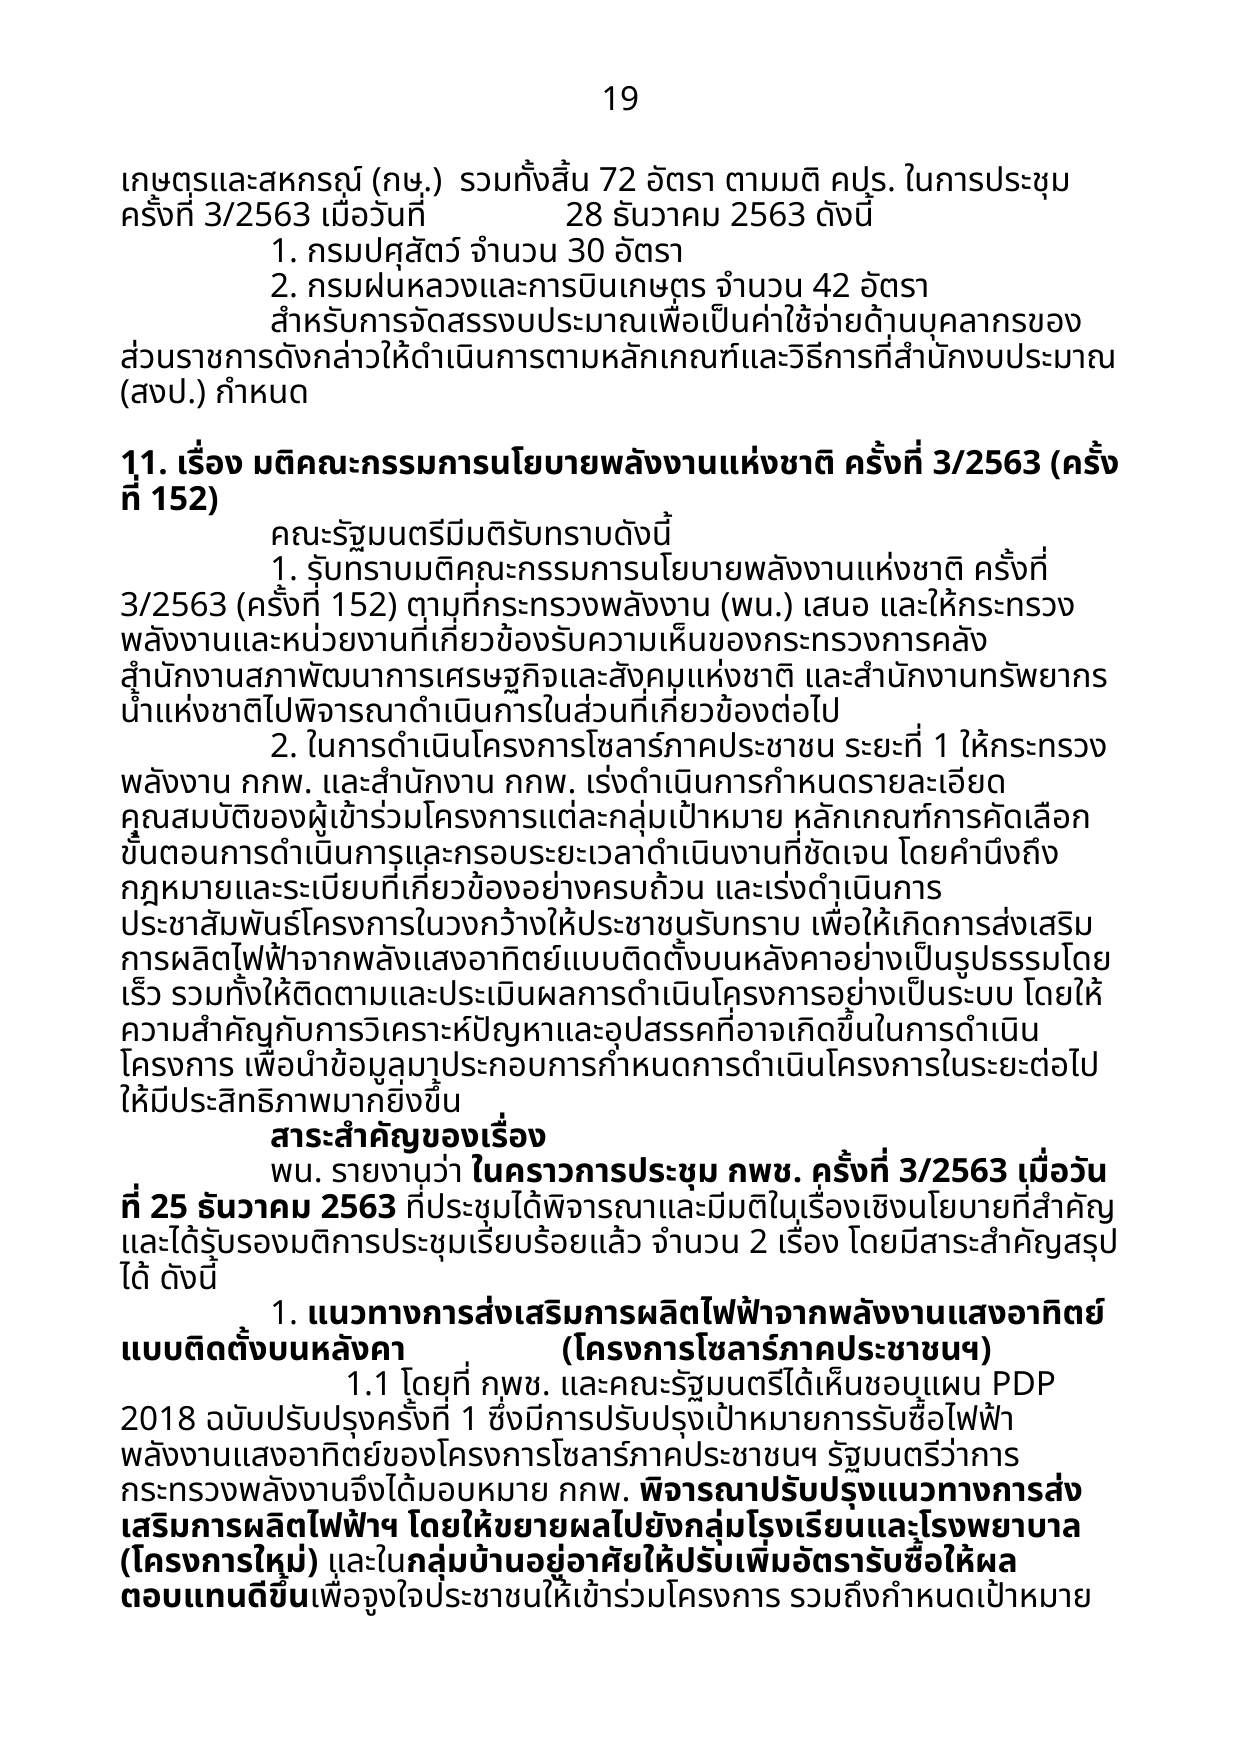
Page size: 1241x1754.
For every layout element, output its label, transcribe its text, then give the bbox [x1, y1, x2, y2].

text พน. รายงานว่า ในคราวการประชุม กพช. ครั้งที่ 3/2563 เมื่อวันที่ 25 ธันวาคม 2563 ที่ประชุมได้พิจารณาและมีมติในเรื่องเชิงนโยบายที่สำคัญและได้รับรองมติการประชุมเรียบร้อยแล้ว จำนวน 2 เรื่อง โดยมีสาระสำคัญสรุปได้ ดังนี้ [120, 1154, 1120, 1296]
text 1. รับทราบมติคณะกรรมการนโยบายพลังงานแห่งชาติ ครั้งที่ 3/2563 (ครั้งที่ 152) ตามที่กระทรวงพลังงาน (พน.) เสนอ และให้กระทรวงพลังงานและหน่วยงานที่เกี่ยวข้องรับความเห็นของกระทรวงการคลัง สำนักงานสภาพัฒนาการเศรษฐกิจและสังคมแห่งชาติ และสำนักงานทรัพยากรน้ำแห่งชาติไปพิจารณาดำเนินการในส่วนที่เกี่ยวข้องต่อไป [120, 552, 1120, 729]
text คณะรัฐมนตรีมีมติรับทราบดังนี้ [120, 517, 1120, 552]
text 11. เรื่อง มติคณะกรรมการนโยบายพลังงานแห่งชาติ ครั้งที่ 3/2563 (ครั้งที่ 152) [120, 446, 1120, 517]
text สาระสำคัญของเรื่อง [120, 1119, 1120, 1154]
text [120, 163, 1120, 234]
text 2. กรมฝนหลวงและการบินเกษตร จำนวน 42 อัตรา [120, 269, 1120, 304]
text 2. ในการดำเนินโครงการโซลาร์ภาคประชาชน ระยะที่ 1 ให้กระทรวงพลังงาน กกพ. และสำนักงาน กกพ. เร่งดำเนินการกำหนดรายละเอียดคุณสมบัติของผู้เข้าร่วมโครงการแต่ละกลุ่มเป้าหมาย หลักเกณฑ์การคัดเลือก ขั้นตอนการดำเนินการและกรอบระยะเวลาดำเนินงานที่ชัดเจน โดยคำนึงถึงกฎหมายและระเบียบที่เกี่ยวข้องอย่างครบถ้วน และเร่งดำเนินการประชาสัมพันธ์โครงการในวงกว้างให้ประชาชนรับทราบ เพื่อให้เกิดการส่งเสริมการผลิตไฟฟ้าจากพลังแสงอาทิตย์แบบติดตั้งบนหลังคาอย่างเป็นรูปธรรมโดยเร็ว รวมทั้งให้ติดตามและประเมินผลการดำเนินโครงการอย่างเป็นระบบ โดยให้ความสำคัญกับการวิเคราะห์ปัญหาและอุปสรรคที่อาจเกิดขึ้นในการดำเนินโครงการ เพื่อนำข้อมูลมาประกอบการกำหนดการดำเนินโครงการในระยะต่อไปให้มีประสิทธิภาพมากยิ่งขึ้น [120, 729, 1120, 1119]
text สำหรับการจัดสรรงบประมาณเพื่อเป็นค่าใช้จ่ายด้านบุคลากรของส่วนราชการดังกล่าวให้ดำเนินการตามหลักเกณฑ์และวิธีการที่สำนักงบประมาณ (สงป.) กำหนด [120, 304, 1120, 411]
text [120, 1367, 1120, 1615]
text 1. กรมปศุสัตว์ จำนวน 30 อัตรา [120, 234, 1120, 269]
text 1. แนวทางการส่งเสริมการผลิตไฟฟ้าจากพลังงานแสงอาทิตย์แบบติดตั้งบนหลังคา (โครงการโซลาร์ภาคประชาชนฯ) [120, 1296, 1120, 1367]
